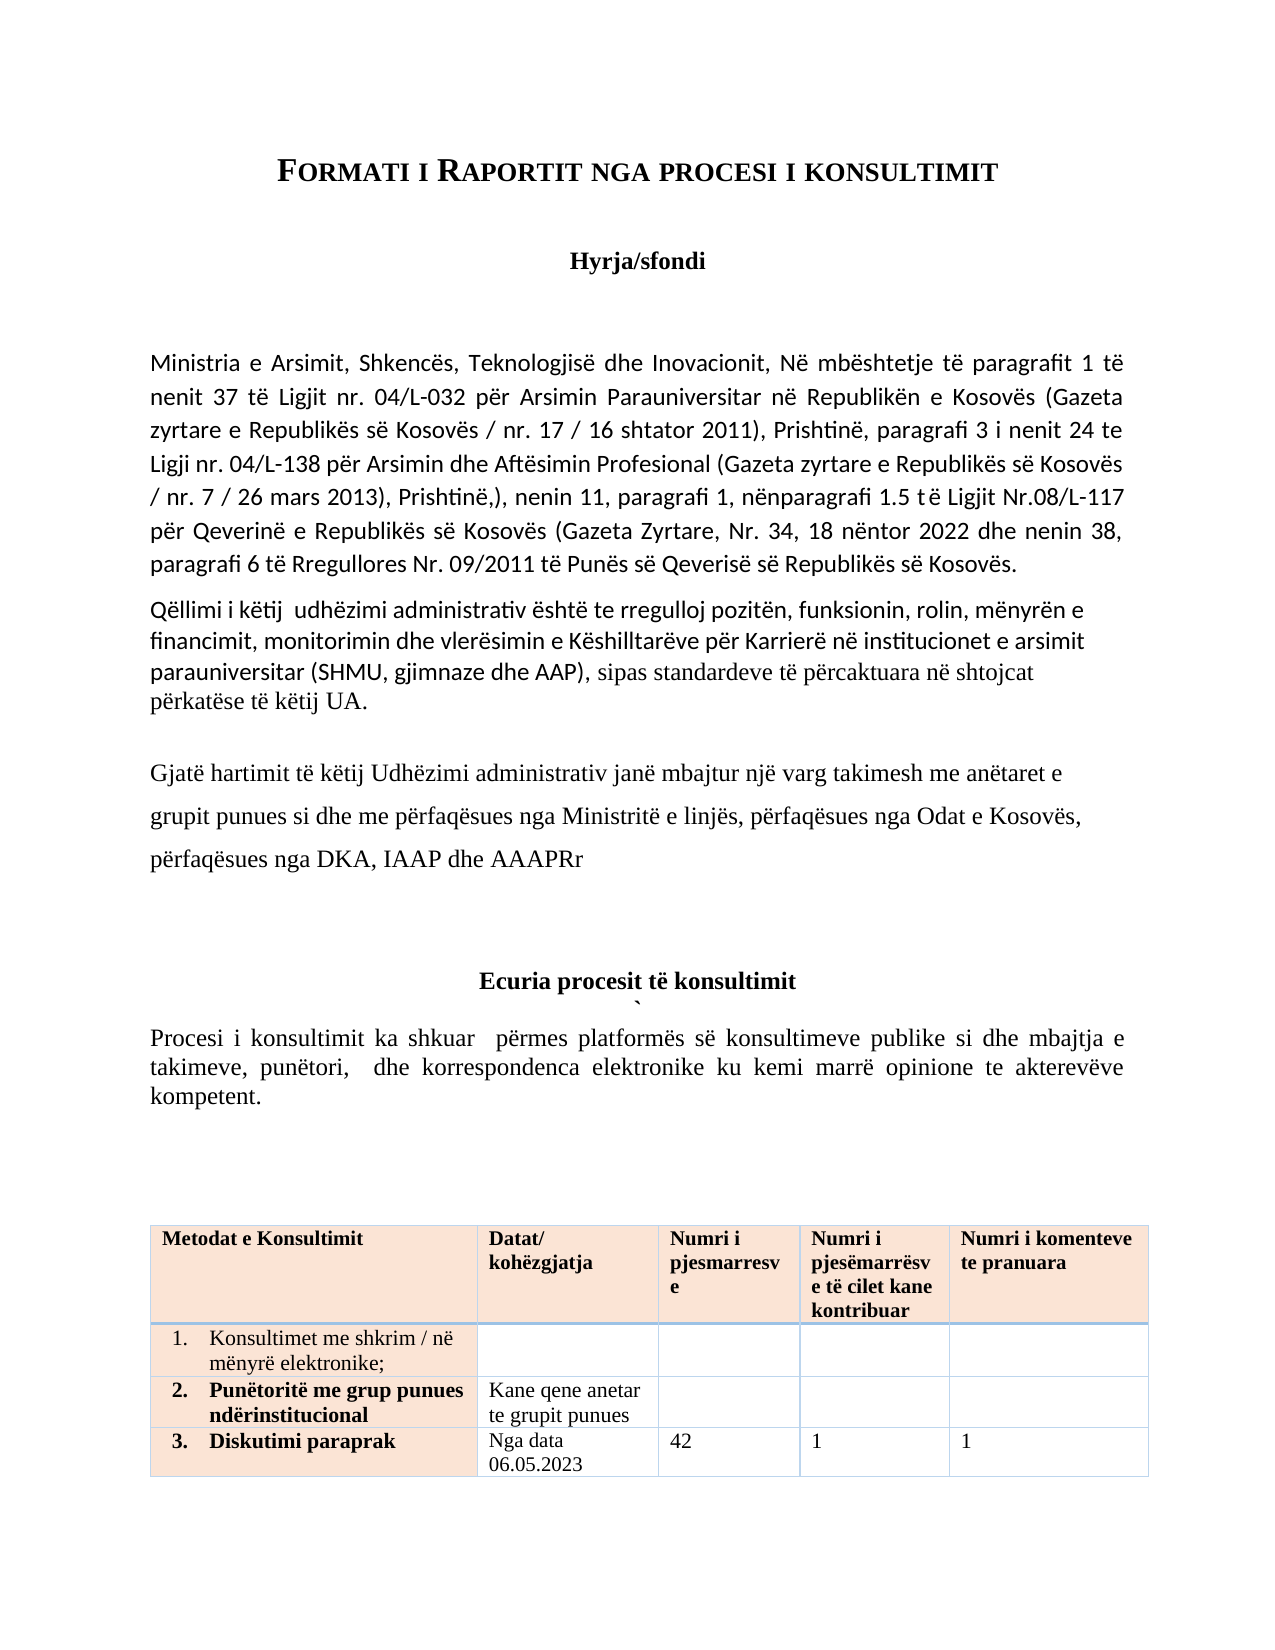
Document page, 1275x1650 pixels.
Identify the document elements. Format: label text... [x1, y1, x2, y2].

table_cell 1 [801, 1428, 949, 1476]
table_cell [478, 1428, 658, 1476]
text ` [150, 995, 1125, 1023]
text Hyrja/sfondi [150, 246, 1125, 274]
table_cell [478, 1325, 658, 1376]
table_header Datat/kohëzgjatja [478, 1226, 658, 1322]
table_cell [659, 1325, 799, 1376]
table_cell Konsultimet me shkrim / në mënyrë elektronike; [151, 1325, 477, 1376]
table_cell Diskutimi paraprak [151, 1428, 477, 1476]
text Ministria e Arsimit, Shkencës, Teknologjisë dhe Inovacionit, Në mbështetje të paragrafit 1 të nenit 37 të Ligjit nr. 04/L-032 për Arsimin Parauniversitar në Republikën e Kosovës (Gazeta zyrtare e Republikës së Kosovës / nr. 17 / 16 shtator 2011), Prishtinë, paragrafi 3 i nenit 24 te Ligji nr. 04/L-138 për Arsimin dhe Aftësimin Profesional (Gazeta zyrtare e Republikës së Kosovës / nr. 7 / 26 mars 2013), Prishtinë,), nenin 11, paragrafi 1, nënparagrafi 1.5 tё Ligjit Nr.08/L-117 për Qeverinë e Republikës së Kosovës (Gazeta Zyrtare, Nr. 34, 18 nëntor 2022 dhe nenin 38, paragrafi 6 të Rregullores Nr. 09/2011 të Punës së Qeverisë së Republikës së Kosovës. [150, 347, 1125, 579]
table_header Metodat e Konsultimit [151, 1226, 477, 1322]
text Ecuria procesit të konsultimit [150, 966, 1125, 995]
table_cell [659, 1377, 799, 1427]
text Qëllimi i këtij udhëzimi administrativ është te rregulloj pozitën, funksionin, rolin, mënyrën e financimit, monitorimin dhe vlerësimin e Këshilltarëve për Karrierë në institucionet e arsimit parauniversitar (SHMU, gjimnaze dhe AAP), sipas standardeve të përcaktuara në shtojcat përkatëse të këtij UA. [150, 595, 1125, 715]
table_cell [950, 1325, 1148, 1376]
table_cell [801, 1377, 949, 1427]
table_cell Kane qene anetar te grupit punues [478, 1377, 658, 1427]
table_cell 42 [659, 1428, 799, 1476]
table_cell [801, 1325, 949, 1376]
table_cell [950, 1377, 1148, 1427]
table_header Numri i pjesmarresve [659, 1226, 799, 1322]
table_header Numri i pjesёmarrёsve të cilet kane kontribuar [801, 1226, 949, 1322]
text Formati i Raportit nga procesi i konsultimit [150, 150, 1125, 188]
table_cell 1 [950, 1428, 1148, 1476]
table_cell Punёtoritё me grup punues ndёrinstitucional [151, 1377, 477, 1427]
table_header Numri i komenteve te pranuara [950, 1226, 1148, 1322]
text Procesi i konsultimit ka shkuar përmes platformës së konsultimeve publike si dhe mbajtja e takimeve, punëtori, dhe korrespondenca elektronike ku kemi marrë opinione te akterevëve kompetent. [150, 1023, 1125, 1110]
text Gjatë hartimit të këtij Udhëzimi administrativ janë mbajtur një varg takimesh me anëtaret e grupit punues si dhe me përfaqësues nga Ministritë e linjës, përfaqësues nga Odat e Kosovës, përfaqësues nga DKA, IAAP dhe AAAPRr [150, 758, 1125, 873]
